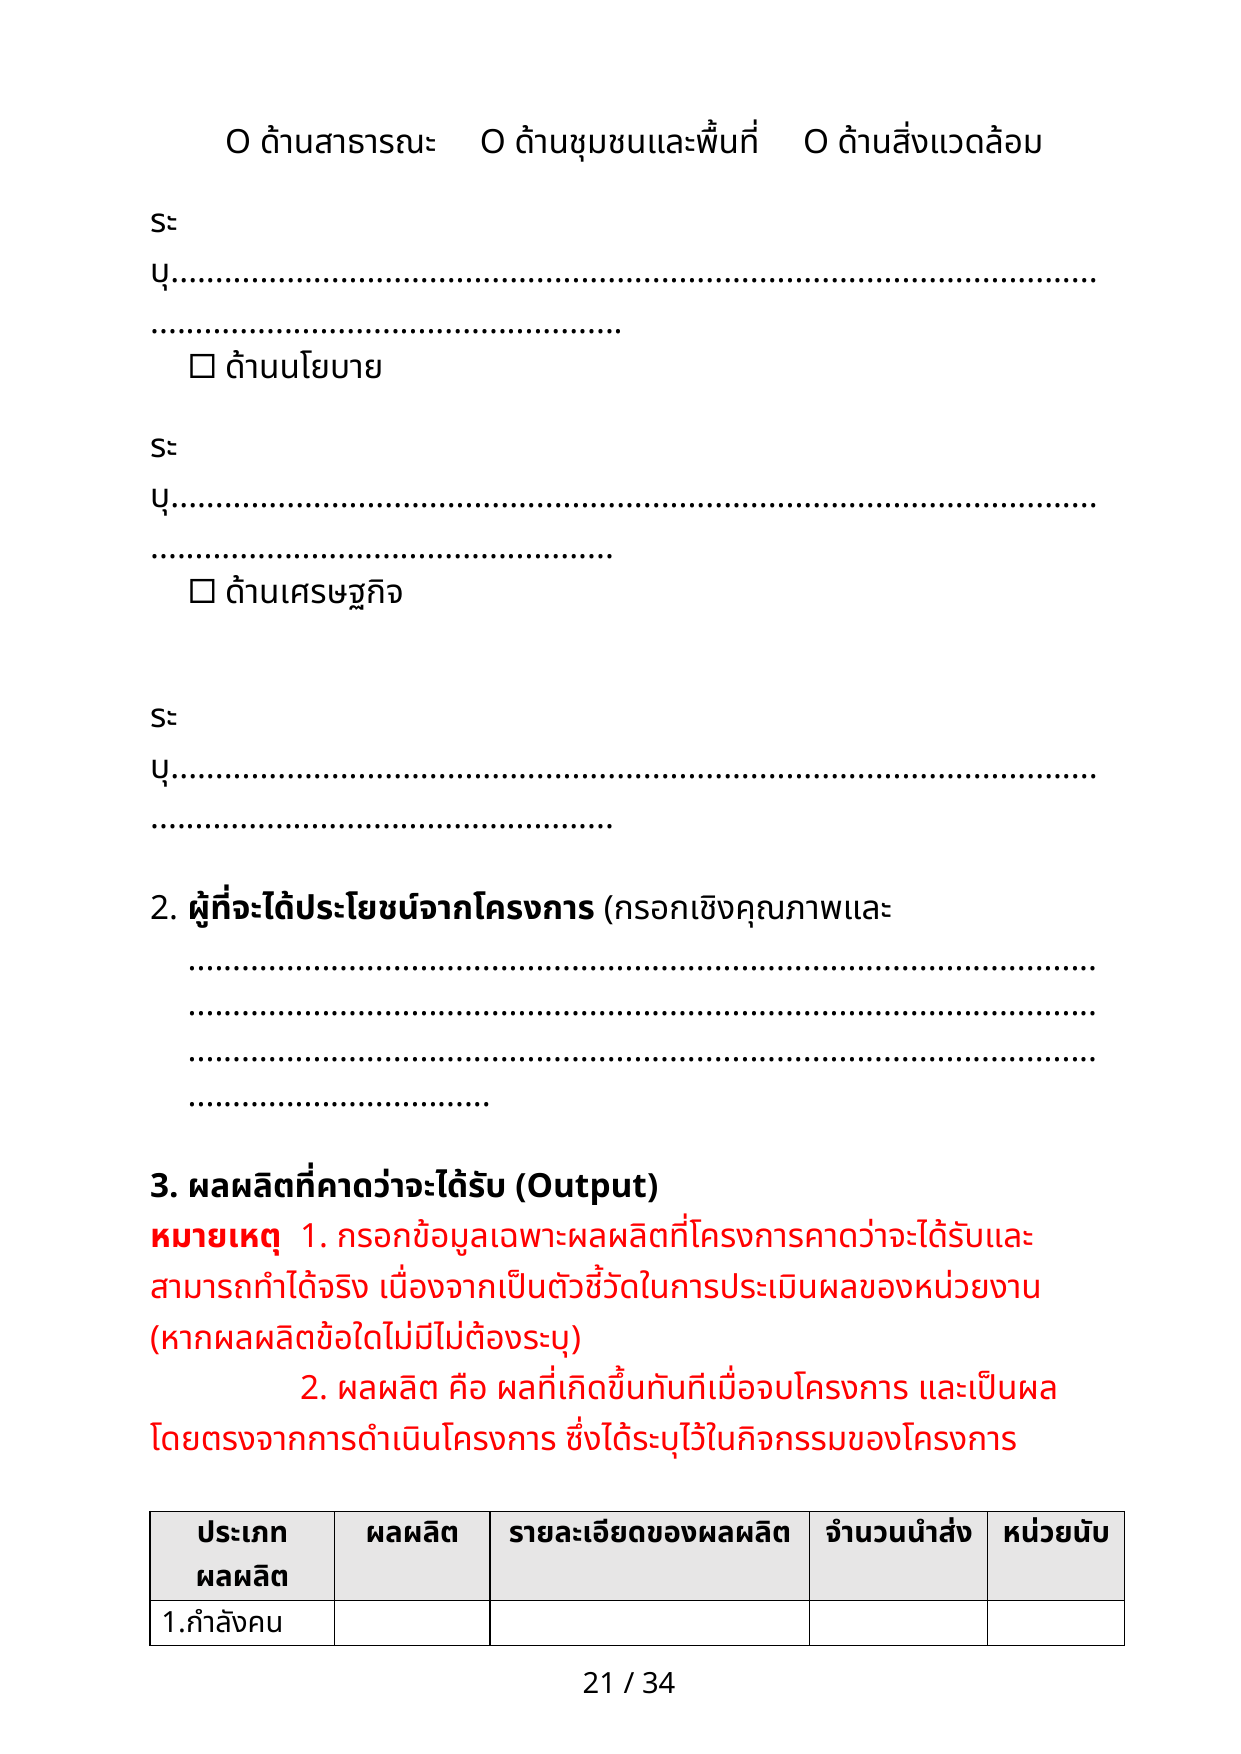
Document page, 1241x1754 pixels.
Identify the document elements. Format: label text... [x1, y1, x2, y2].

table_cell [491, 1601, 809, 1645]
list ผลผลิตที่คาดว่าจะได้รับ (Output) [150, 1162, 1107, 1212]
table_header หน่วยนับ [988, 1512, 1124, 1600]
text หมายเหตุ 1. กรอกข้อมูลเฉพาะผลผลิตที่โครงการคาดว่าจะได้รับและสามารถทำได้จริง เนื่องจากเป็นตัวชี้วัดในการประเมินผลของหน่วยงาน (หากผลผลิตข้อใดไม่มีไม่ต้องระบุ) [150, 1212, 1107, 1364]
table_header จำนวนนำส่ง [810, 1512, 987, 1600]
text ระบุ............................................................................................................................................................ [150, 618, 1107, 838]
text ระบุ............................................................................................................................................................ [150, 394, 1107, 568]
list .................................................................................................................................................................................................................................................................................................................................................... [187, 934, 1107, 1116]
table_cell [335, 1601, 489, 1645]
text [150, 169, 1107, 343]
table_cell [151, 1601, 334, 1645]
text 2. ผลผลิต คือ ผลที่เกิดขึ้นทันทีเมื่อจบโครงการ และเป็นผลโดยตรงจากการดำเนินโครงการ ซึ่งได้ระบุไว้ในกิจกรรมของโครงการ [150, 1364, 1107, 1465]
table_header ผลผลิต [335, 1512, 489, 1600]
table_cell [988, 1601, 1124, 1645]
list ด้านนโยบาย [187, 343, 1107, 394]
text O ด้านสาธารณะ O ด้านชุมชนและพื้นที่ O ด้านสิ่งแวดล้อม [150, 118, 1107, 169]
list ด้านเศรษฐกิจ [187, 568, 1107, 618]
table_header รายละเอียดของผลผลิต [491, 1512, 809, 1600]
table_cell [810, 1601, 987, 1645]
list ผู้ที่จะได้ประโยชน์จากโครงการ (กรอกเชิงคุณภาพและ [150, 884, 1107, 934]
table_header ประเภทผลผลิต [151, 1512, 334, 1600]
